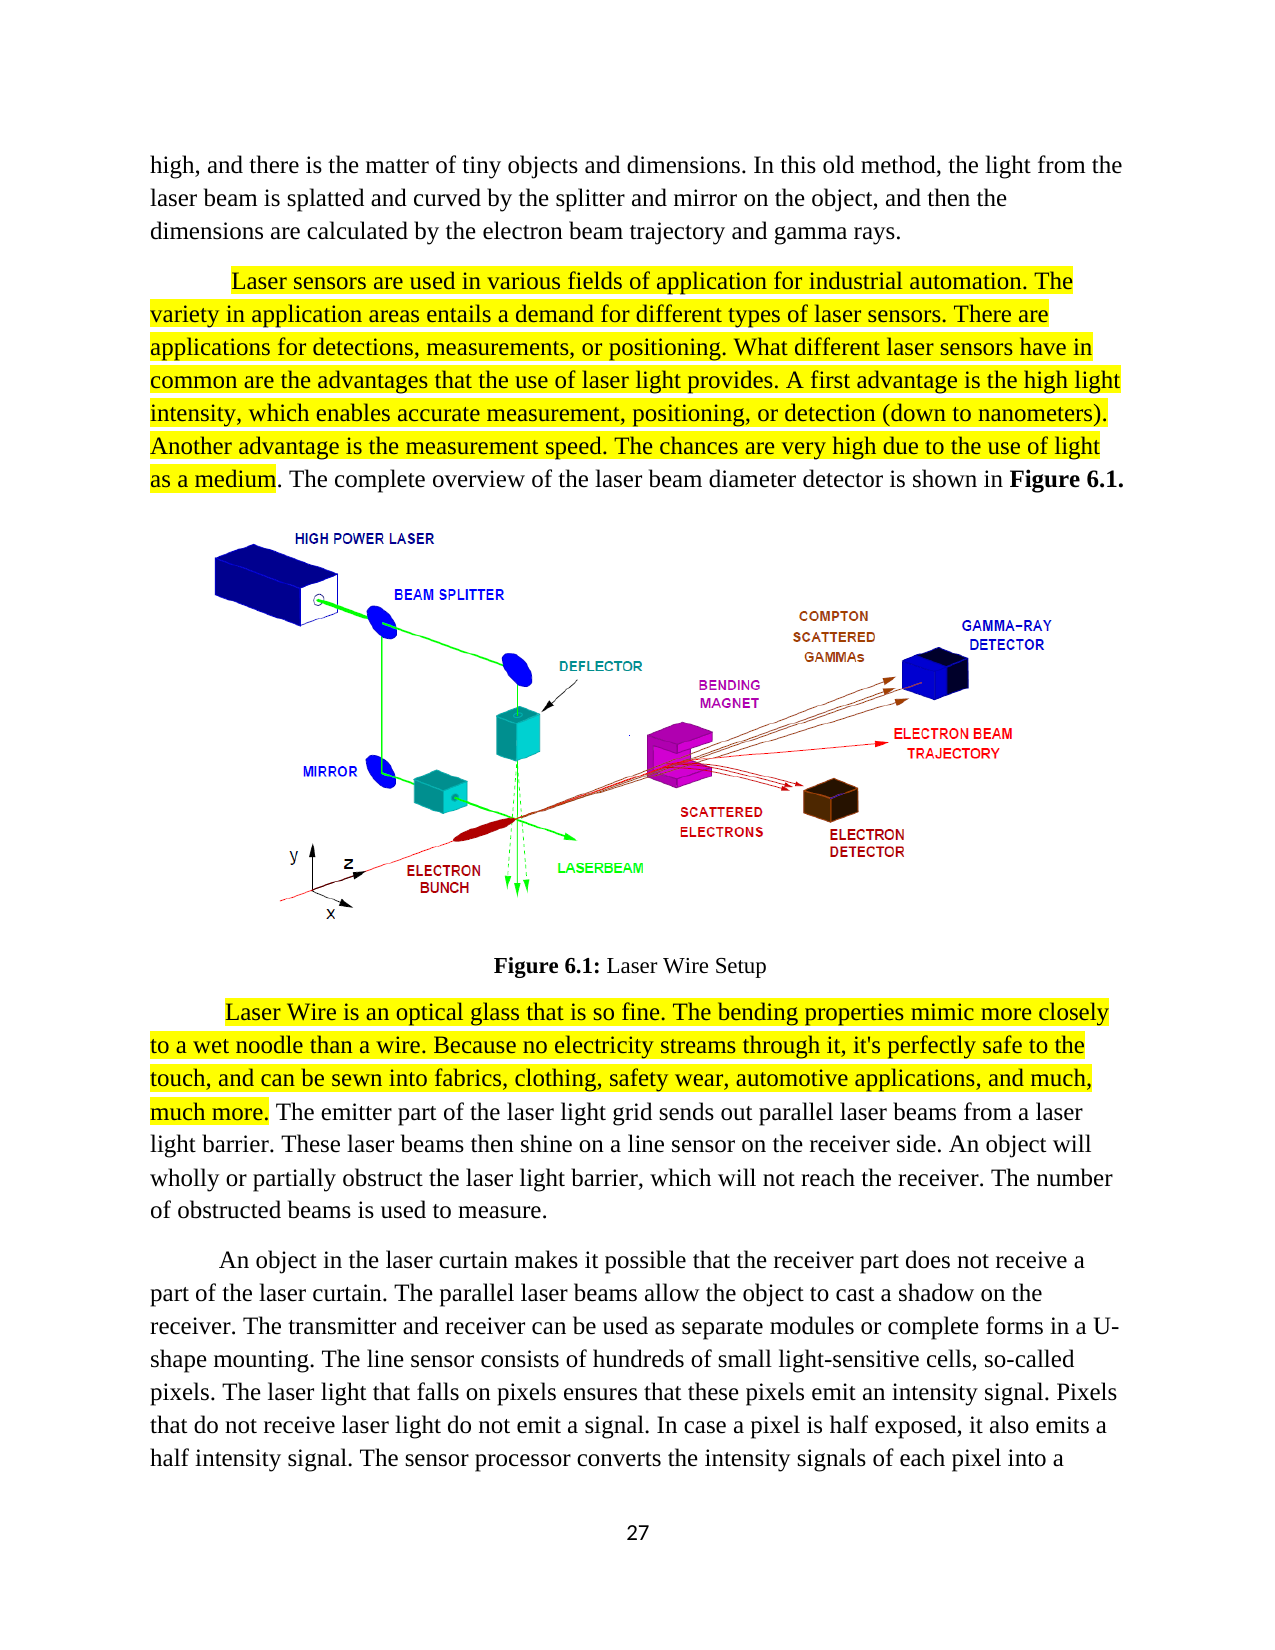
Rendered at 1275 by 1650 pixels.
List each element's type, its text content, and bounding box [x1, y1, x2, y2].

text Laser Wire is an optical glass that is so fine. The bending properties mimic more closely to a wet noodle than a wire. Because no electricity streams through it, it's perfectly safe to the touch, and can be sewn into fabrics, clothing, safety wear, automotive applications, and much, much more. The emitter part of the laser light grid sends out parallel laser beams from a laser light barrier. These laser beams then shine on a line sensor on the receiver side. An object will wholly or partially obstruct the laser light barrier, which will not reach the receiver. The number of obstructed beams is used to measure. [150, 997, 1125, 1224]
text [150, 150, 1125, 245]
text Figure 6.1: Laser Wire Setup [150, 952, 1125, 979]
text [150, 1245, 1125, 1472]
picture [170, 513, 1105, 934]
text Laser sensors are used in various fields of application for industrial automation. The variety in application areas entails a demand for different types of laser sensors. There are applications for detections, measurements, or positioning. What different laser sensors have in common are the advantages that the use of laser light provides. A first advantage is the high light intensity, which enables accurate measurement, positioning, or detection (down to nanometers). Another advantage is the measurement speed. The chances are very high due to the use of light as a medium. The complete overview of the laser beam diameter detector is shown in Figure 6.1. [150, 266, 1125, 493]
